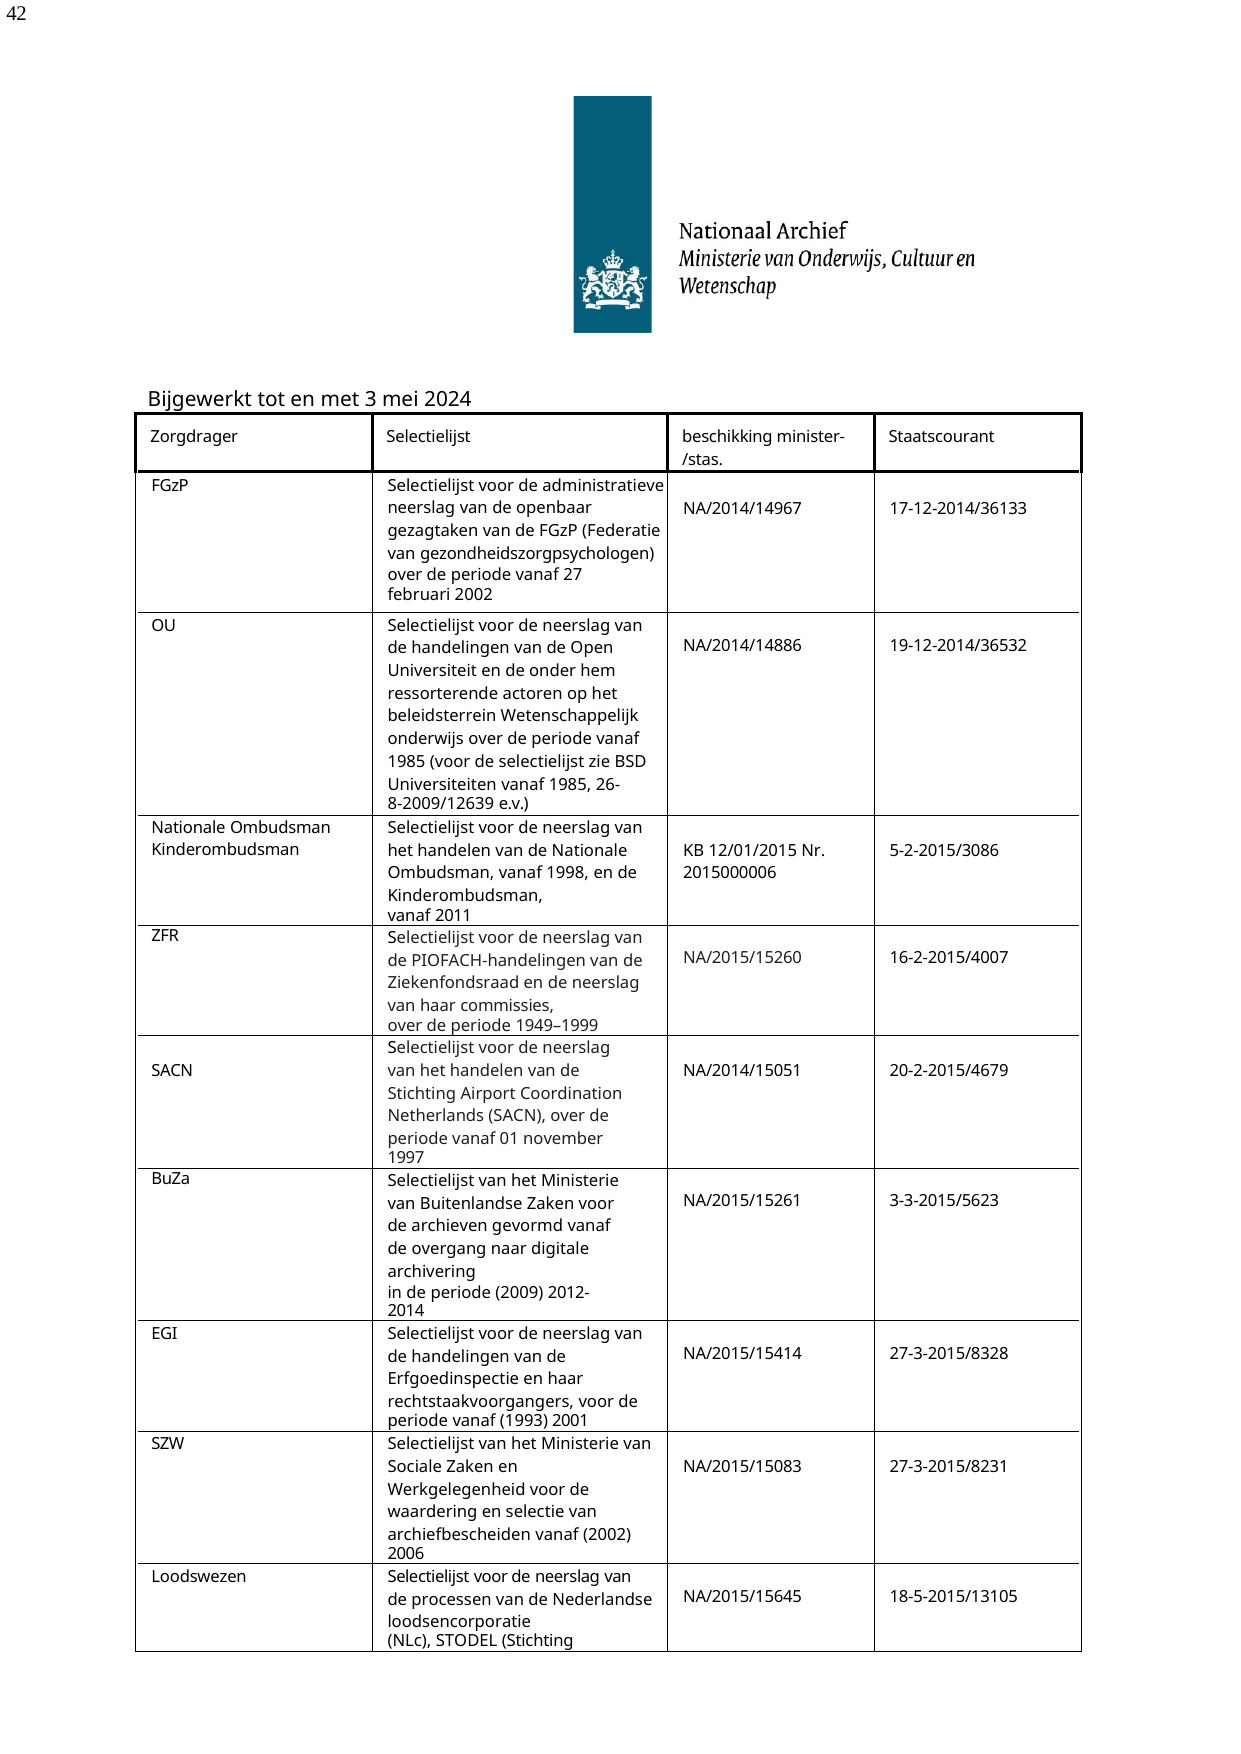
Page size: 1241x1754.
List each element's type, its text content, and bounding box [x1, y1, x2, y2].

table_cell FGzP [136, 470, 372, 612]
table_cell Selectielijst van het Ministerie van Buitenlandse Zaken voor de archieven gevormd vanaf de overgang naar digitale archivering in de periode (2009) 2012- 2014 [373, 1169, 667, 1320]
table_cell OU [136, 612, 372, 814]
table_cell BuZa [136, 1168, 372, 1320]
table_cell 16-2-2015/4007 [875, 925, 1081, 1035]
table_cell Selectielijst voor de neerslag van het handelen van de Nationale Ombudsman, vanaf 1998, en de Kinderombudsman, vanaf 2011 [373, 816, 667, 925]
table_header Zorgdrager [137, 415, 371, 470]
table_header beschikking minister- /stas. [669, 415, 873, 470]
table_cell 19-12-2014/36532 [875, 612, 1081, 814]
table_header Selectielijst [374, 415, 666, 470]
table_cell ZFR [136, 925, 372, 1035]
table_cell 17-12-2014/36133 [875, 470, 1081, 612]
table_cell SACN [136, 1035, 372, 1168]
table_cell NA/2014/14967 [668, 473, 874, 612]
table_cell Selectielijst voor de administratieve neerslag van de openbaar gezagtaken van de FGzP (Federatie van gezondheidszorgpsychologen) over de periode vanaf 27 februari 2002 [373, 473, 667, 612]
table_cell Selectielijst voor de neerslag van de handelingen van de Open Universiteit en de onder hem ressorterende actoren op het beleidsterrein Wetenschappelijk onderwijs over de periode vanaf 1985 (voor de selectielijst zie BSD Universiteiten vanaf 1985, 26- 8-2009/12639 e.v.) [373, 613, 667, 814]
table_header Staatscourant [876, 415, 1080, 470]
table_cell EGI [136, 1320, 372, 1431]
table_cell 20-2-2015/4679 [875, 1035, 1081, 1168]
table_cell NA/2015/15260 [668, 926, 874, 1035]
table_cell NA/2014/15051 [668, 1036, 874, 1168]
table_cell Selectielijst voor de neerslag van de PIOFACH-handelingen van de Ziekenfondsraad en de neerslag van haar commissies, over de periode 1949–1999 [373, 926, 667, 1035]
table_cell NA/2015/15083 [668, 1432, 874, 1563]
table_cell Selectielijst voor de neerslag van de processen van de Nederlandse loodsencorporatie (NLc), STODEL (Stichting [373, 1564, 667, 1651]
table_cell 5-2-2015/3086 [875, 815, 1081, 925]
picture [578, 250, 646, 311]
table_cell NA/2015/15261 [668, 1169, 874, 1320]
table_cell 27-3-2015/8231 [875, 1431, 1081, 1563]
table_cell NA/2015/15645 [668, 1564, 874, 1651]
table_cell Nationale Ombudsman Kinderombudsman [136, 815, 372, 925]
table_cell KB 12/01/2015 Nr. 2015000006 [668, 816, 874, 925]
table_cell Selectielijst van het Ministerie van Sociale Zaken en Werkgelegenheid voor de waardering en selectie van archiefbescheiden vanaf (2002) 2006 [373, 1432, 667, 1563]
table_cell 3-3-2015/5623 [875, 1168, 1081, 1320]
table_cell NA/2014/14886 [668, 613, 874, 814]
picture [678, 220, 975, 299]
table_cell Selectielijst voor de neerslag van het handelen van de Stichting Airport Coordination Netherlands (SACN), over de periode vanaf 01 november 1997 [373, 1036, 667, 1168]
table_cell NA/2015/15414 [668, 1321, 874, 1431]
table_cell Loodswezen [136, 1563, 372, 1651]
table_cell SZW [136, 1431, 372, 1563]
table_cell Selectielijst voor de neerslag van de handelingen van de Erfgoedinspectie en haar rechtstaakvoorgangers, voor de periode vanaf (1993) 2001 [373, 1321, 667, 1431]
table_cell 27-3-2015/8328 [875, 1320, 1081, 1431]
text Bijgewerkt tot en met 3 mei 2024 [147, 384, 1096, 412]
table_cell 18-5-2015/13105 [875, 1563, 1081, 1651]
